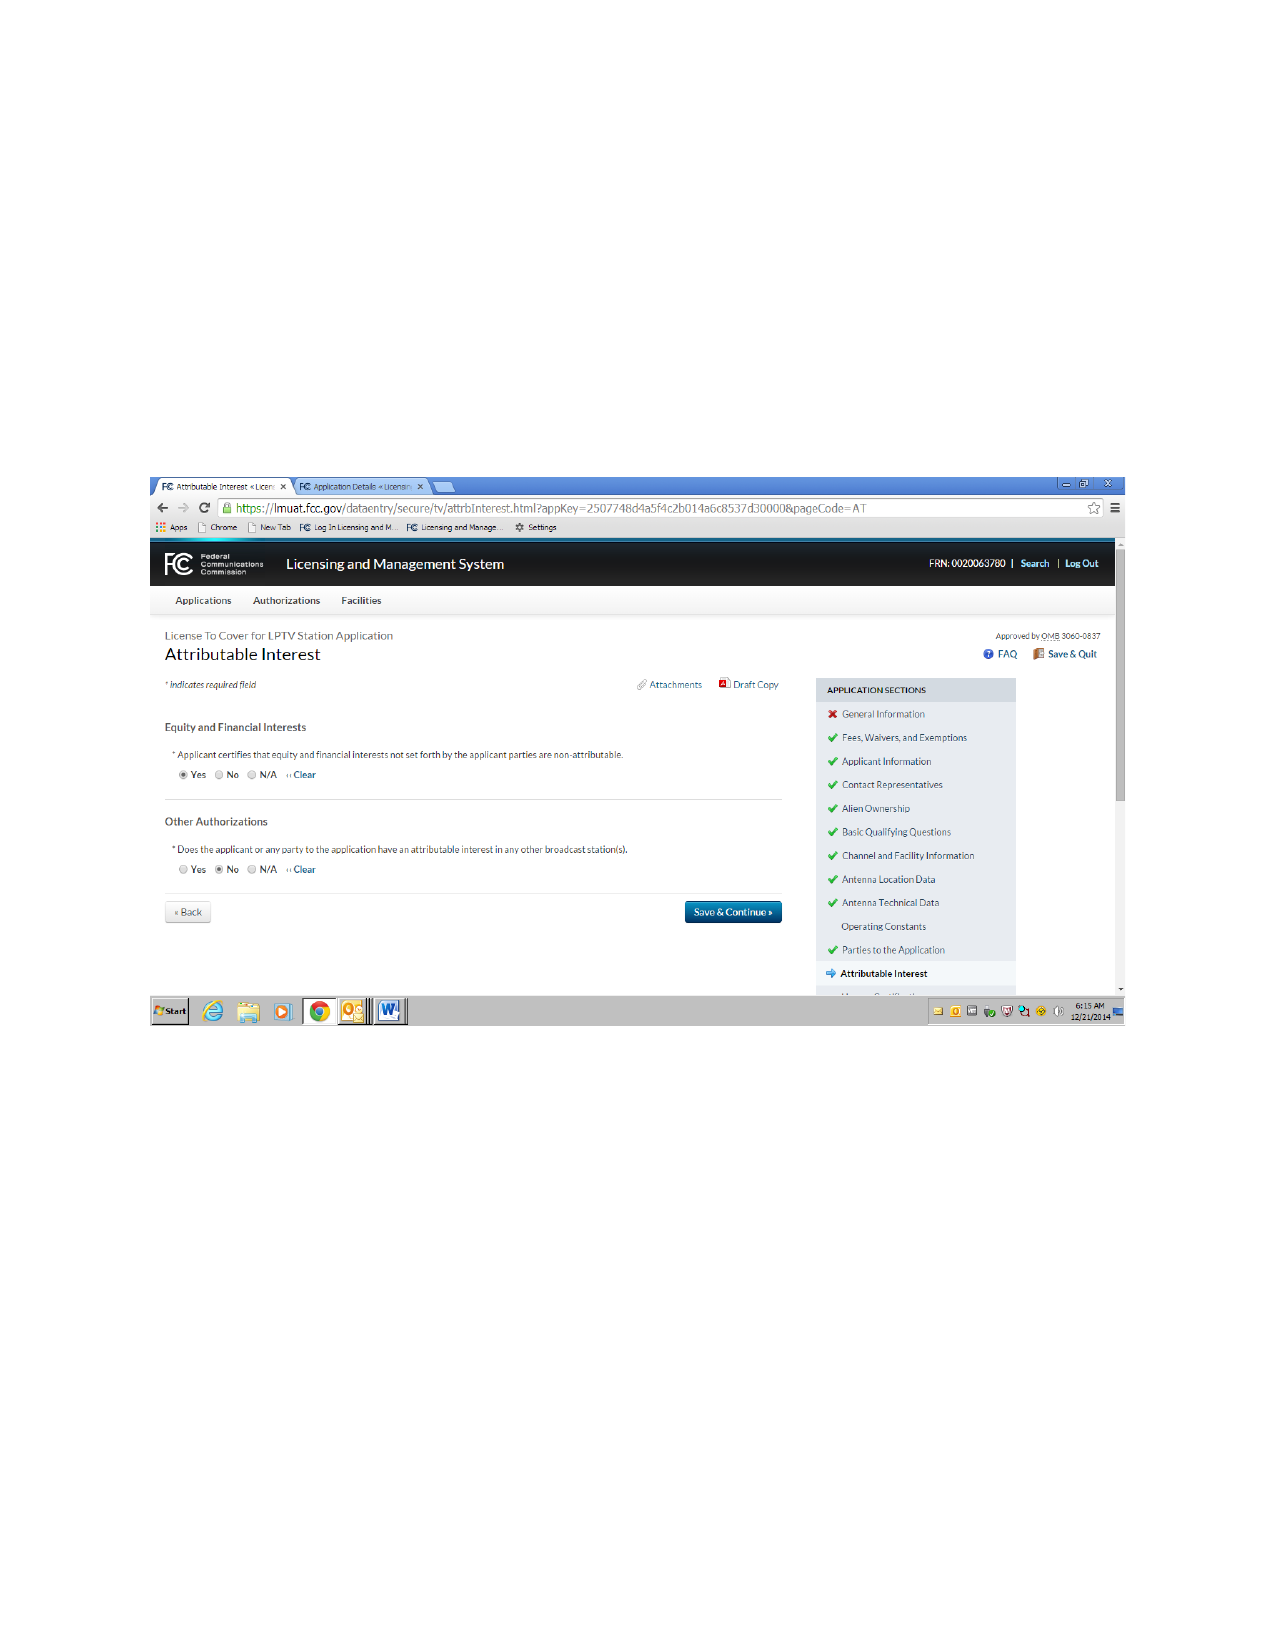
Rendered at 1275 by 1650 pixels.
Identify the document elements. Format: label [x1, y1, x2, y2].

picture [150, 477, 1125, 1026]
